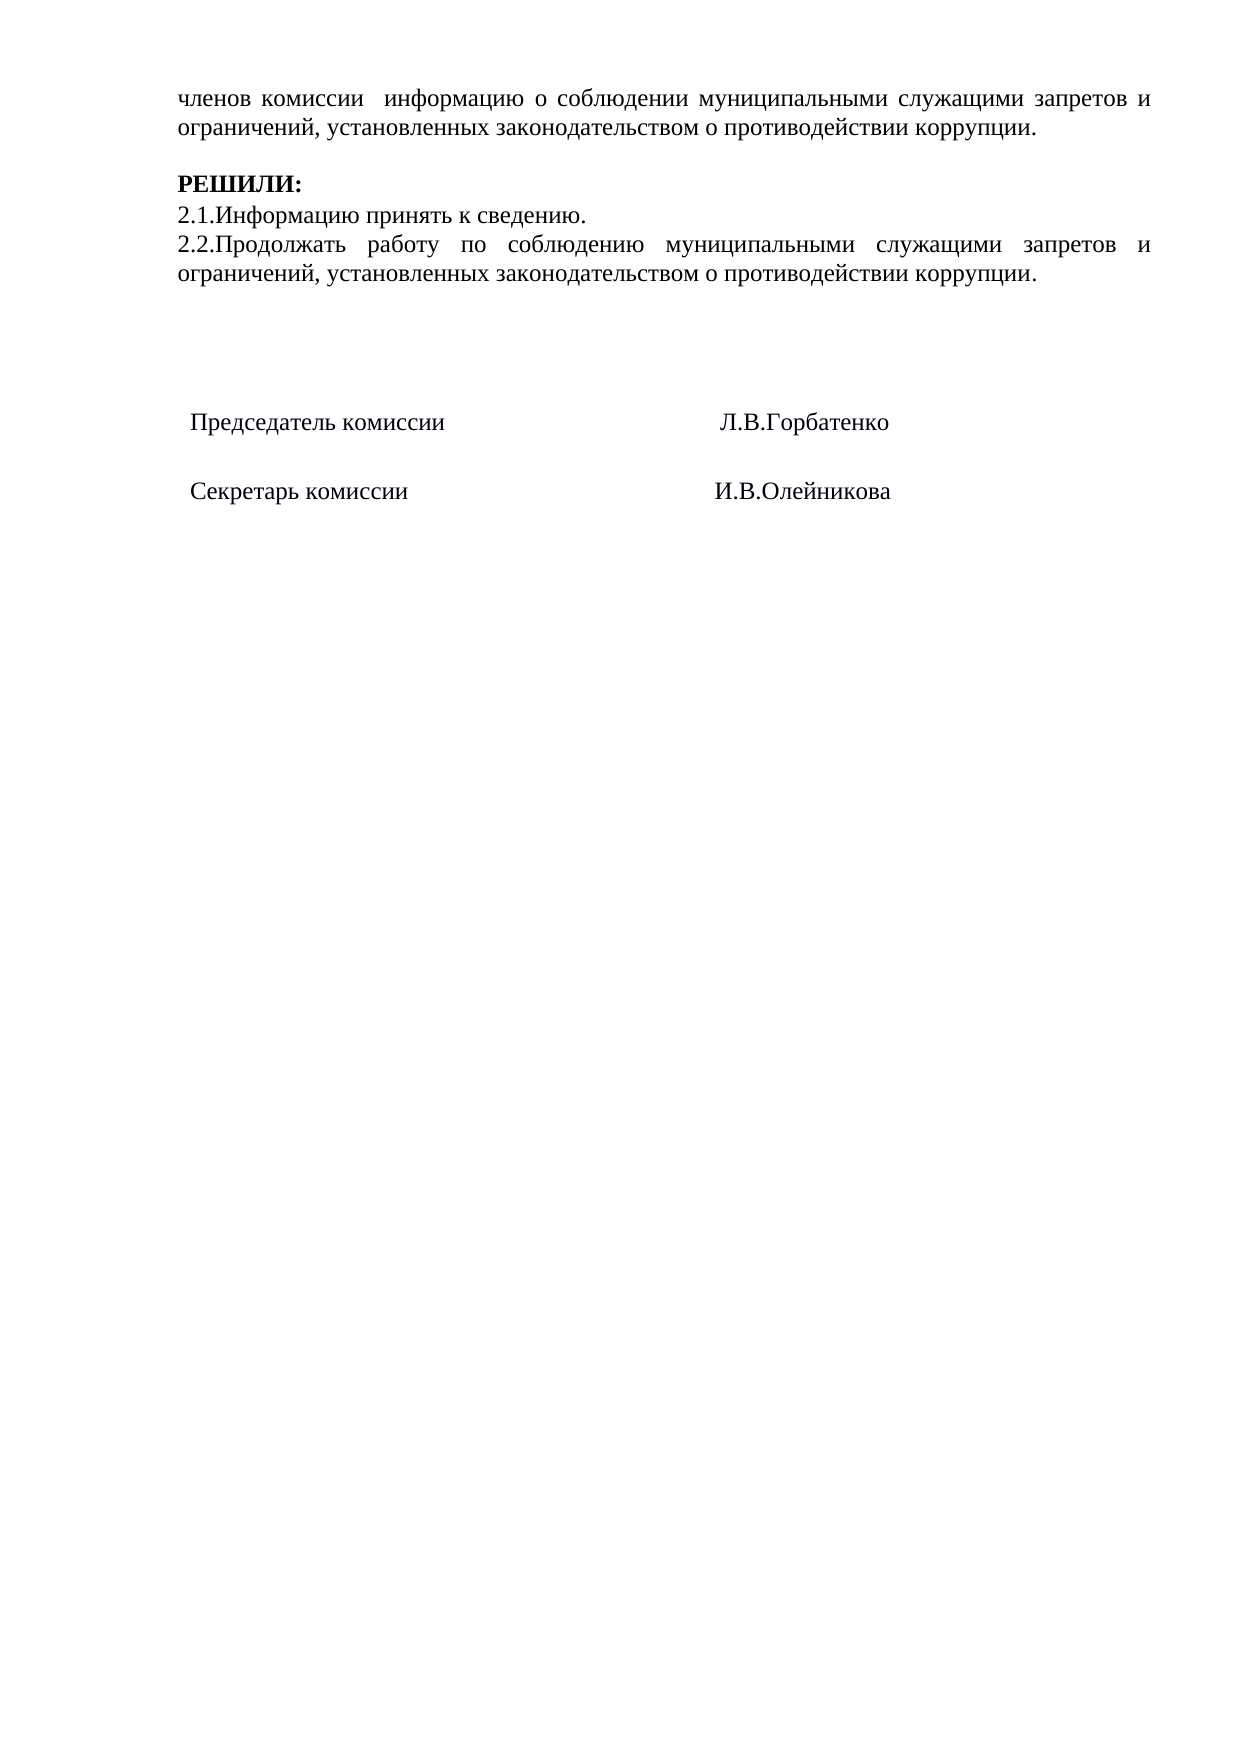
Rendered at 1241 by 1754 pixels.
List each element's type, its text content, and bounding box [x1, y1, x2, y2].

text 2.1.Информацию принять к сведению. [177, 200, 1152, 229]
text 2.2.Продолжать работу по соблюдению муниципальными служащими запретов и ограничений, установленных законодательством о противодействии коррупции. [177, 229, 1152, 286]
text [177, 83, 1152, 140]
text РЕШИЛИ: [177, 169, 1152, 198]
text Председатель комиссии Л.В.Горбатенко [177, 407, 1152, 436]
text Секретарь комиссии И.В.Олейникова [177, 476, 1152, 505]
